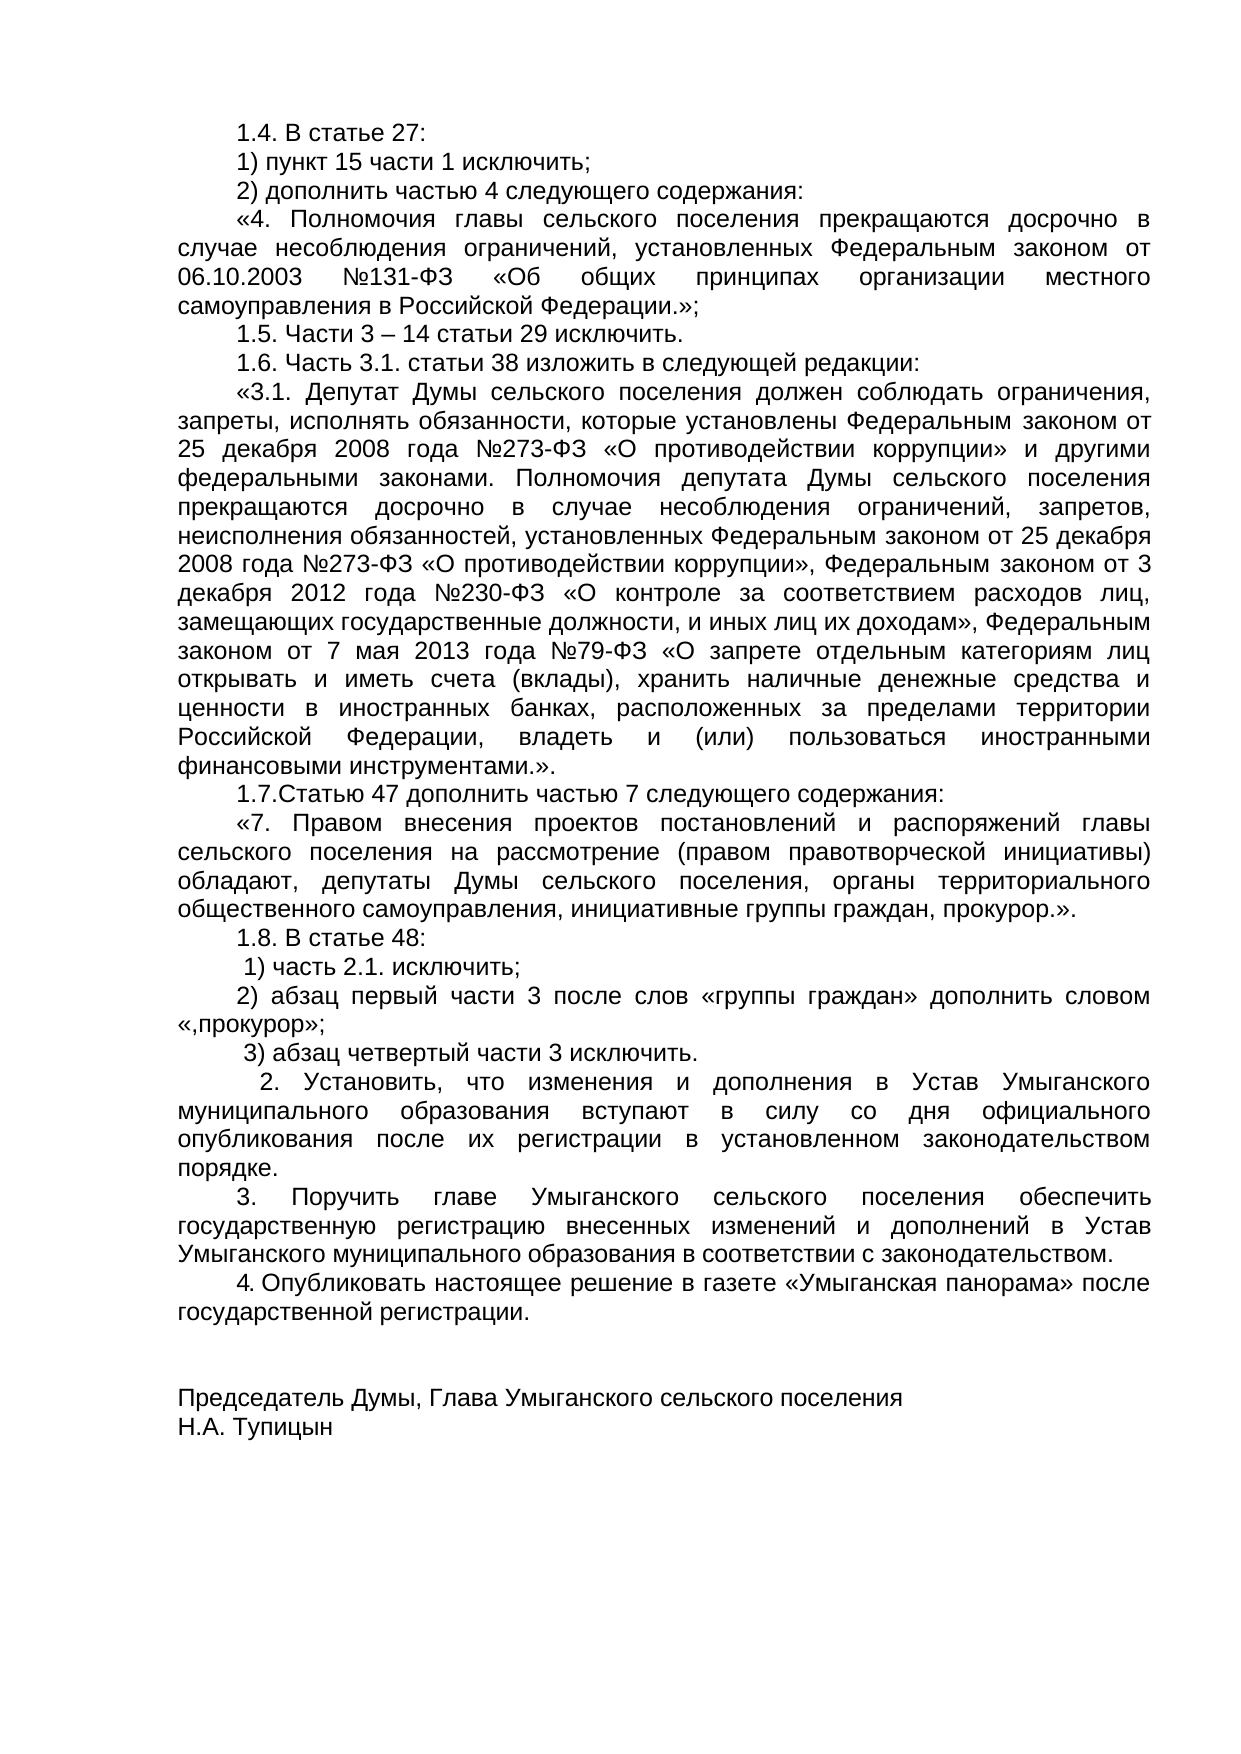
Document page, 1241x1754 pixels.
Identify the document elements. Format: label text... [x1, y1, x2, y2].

text 3) абзац четвертый части 3 исключить. [177, 1038, 1152, 1067]
text Председатель Думы, Глава Умыганского сельского поселения [177, 1383, 1152, 1412]
text «4. Полномочия главы сельского поселения прекращаются досрочно в случае несоблюдения ограничений, установленных Федеральным законом от 06.10.2003 №131-ФЗ «Об общих принципах организации местного самоуправления в Российской Федерации.»; [177, 204, 1152, 319]
text 1.6. Часть 3.1. статьи 38 изложить в следующей редакции: [177, 348, 1152, 377]
text 1.7.Статью 47 дополнить частью 7 следующего содержания: [177, 779, 1152, 808]
text 1.4. В статье 27: [177, 118, 1152, 147]
text 1) пункт 15 части 1 исключить; [177, 147, 1152, 176]
text 4. Опубликовать настоящее решение в газете «Умыганская панорама» после государственной регистрации. [177, 1268, 1152, 1326]
text Н.А. Тупицын [177, 1412, 1152, 1441]
text 2. Установить, что изменения и дополнения в Устав Умыганского муниципального образования вступают в силу со дня официального опубликования после их регистрации в установленном законодательством порядке. [177, 1067, 1152, 1182]
text 2) абзац первый части 3 после слов «группы граждан» дополнить словом «,прокурор»; [177, 981, 1152, 1038]
text «7. Правом внесения проектов постановлений и распоряжений главы сельского поселения на рассмотрение (правом правотворческой инициативы) обладают, депутаты Думы сельского поселения, органы территориального общественного самоуправления, инициативные группы граждан, прокурор.». [177, 808, 1152, 923]
text 1.8. В статье 48: [177, 923, 1152, 952]
text 3. Поручить главе Умыганского сельского поселения обеспечить государственную регистрацию внесенных изменений и дополнений в Устав Умыганского муниципального образования в соответствии с законодательством. [177, 1182, 1152, 1268]
text 1.5. Части 3 – 14 статьи 29 исключить. [177, 319, 1152, 348]
text 2) дополнить частью 4 следующего содержания: [177, 176, 1152, 204]
text 1) часть 2.1. исключить; [177, 952, 1152, 981]
text «3.1. Депутат Думы сельского поселения должен соблюдать ограничения, запреты, исполнять обязанности, которые установлены Федеральным законом от 25 декабря 2008 года №273-ФЗ «О противодействии коррупции» и другими федеральными законами. Полномочия депутата Думы сельского поселения прекращаются досрочно в случае несоблюдения ограничений, запретов, неисполнения обязанностей, установленных Федеральным законом от 25 декабря 2008 года №273-ФЗ «О противодействии коррупции», Федеральным законом от 3 декабря 2012 года №230-ФЗ «О контроле за соответствием расходов лиц, замещающих государственные должности, и иных лиц их доходам», Федеральным законом от 7 мая 2013 года №79-ФЗ «О запрете отдельным категориям лиц открывать и иметь счета (вклады), хранить наличные денежные средства и ценности в иностранных банках, расположенных за пределами территории Российской Федерации, владеть и (или) пользоваться иностранными финансовыми инструментами.». [177, 377, 1152, 779]
